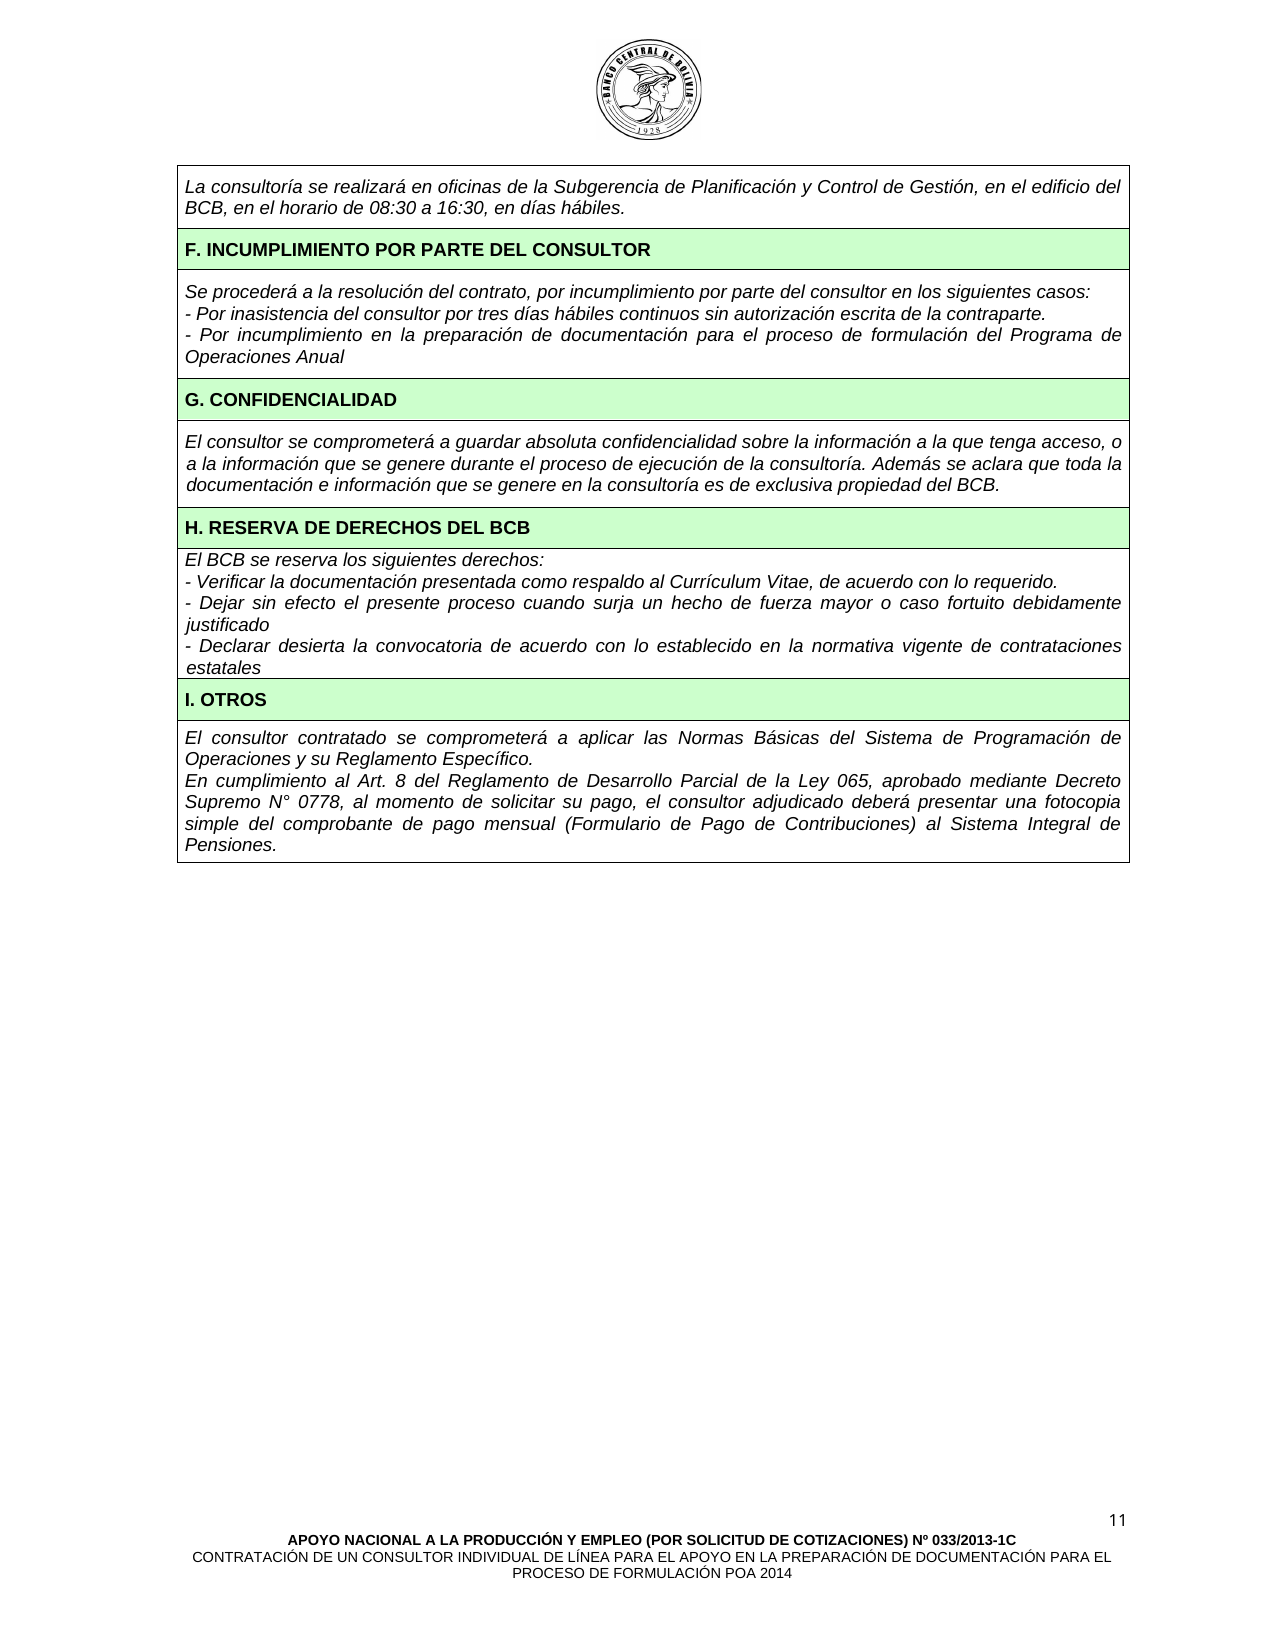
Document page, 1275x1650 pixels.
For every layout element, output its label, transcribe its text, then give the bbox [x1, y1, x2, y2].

table_cell H. RESERVA DE DERECHOS DEL BCB [178, 508, 1129, 548]
table_cell La consultoría se realizará en oficinas de la Subgerencia de Planificación y Control de Gestión, en el edificio del BCB, en el horario de 08:30 a 16:30, en días hábiles. [178, 166, 1129, 228]
table_cell El consultor se comprometerá a guardar absoluta confidencialidad sobre la información a la que tenga acceso, o a la información que se genere durante el proceso de ejecución de la consultoría. Además se aclara que toda la documentación e información que se genere en la consultoría es de exclusiva propiedad del BCB. [178, 421, 1129, 507]
table_cell G. CONFIDENCIALIDAD [178, 379, 1129, 419]
table_cell F. INCUMPLIMIENTO POR PARTE DEL CONSULTOR [178, 229, 1129, 269]
table_cell El consultor contratado se comprometerá a aplicar las Normas Básicas del Sistema de Programación de Operaciones y su Reglamento Específico. En cumplimiento al Art. 8 del Reglamento de Desarrollo Parcial de la Ley 065, aprobado mediante Decreto Supremo N° 0778, al momento de solicitar su pago, el consultor adjudicado deberá presentar una fotocopia simple del comprobante de pago mensual (Formulario de Pago de Contribuciones) al Sistema Integral de Pensiones. [178, 721, 1129, 862]
picture [596, 39, 702, 140]
table_cell I. OTROS [178, 679, 1129, 720]
table_cell Se procederá a la resolución del contrato, por incumplimiento por parte del consultor en los siguientes casos: - Por inasistencia del consultor por tres días hábiles continuos sin autorización escrita de la contraparte. - Por incumplimiento en la preparación de documentación para el proceso de formulación del Programa de Operaciones Anual [178, 270, 1129, 378]
table_cell El BCB se reserva los siguientes derechos: - Verificar la documentación presentada como respaldo al Currículum Vitae, de acuerdo con lo requerido. - Dejar sin efecto el presente proceso cuando surja un hecho de fuerza mayor o caso fortuito debidamente justificado - Declarar desierta la convocatoria de acuerdo con lo establecido en la normativa vigente de contrataciones estatales [178, 549, 1129, 678]
